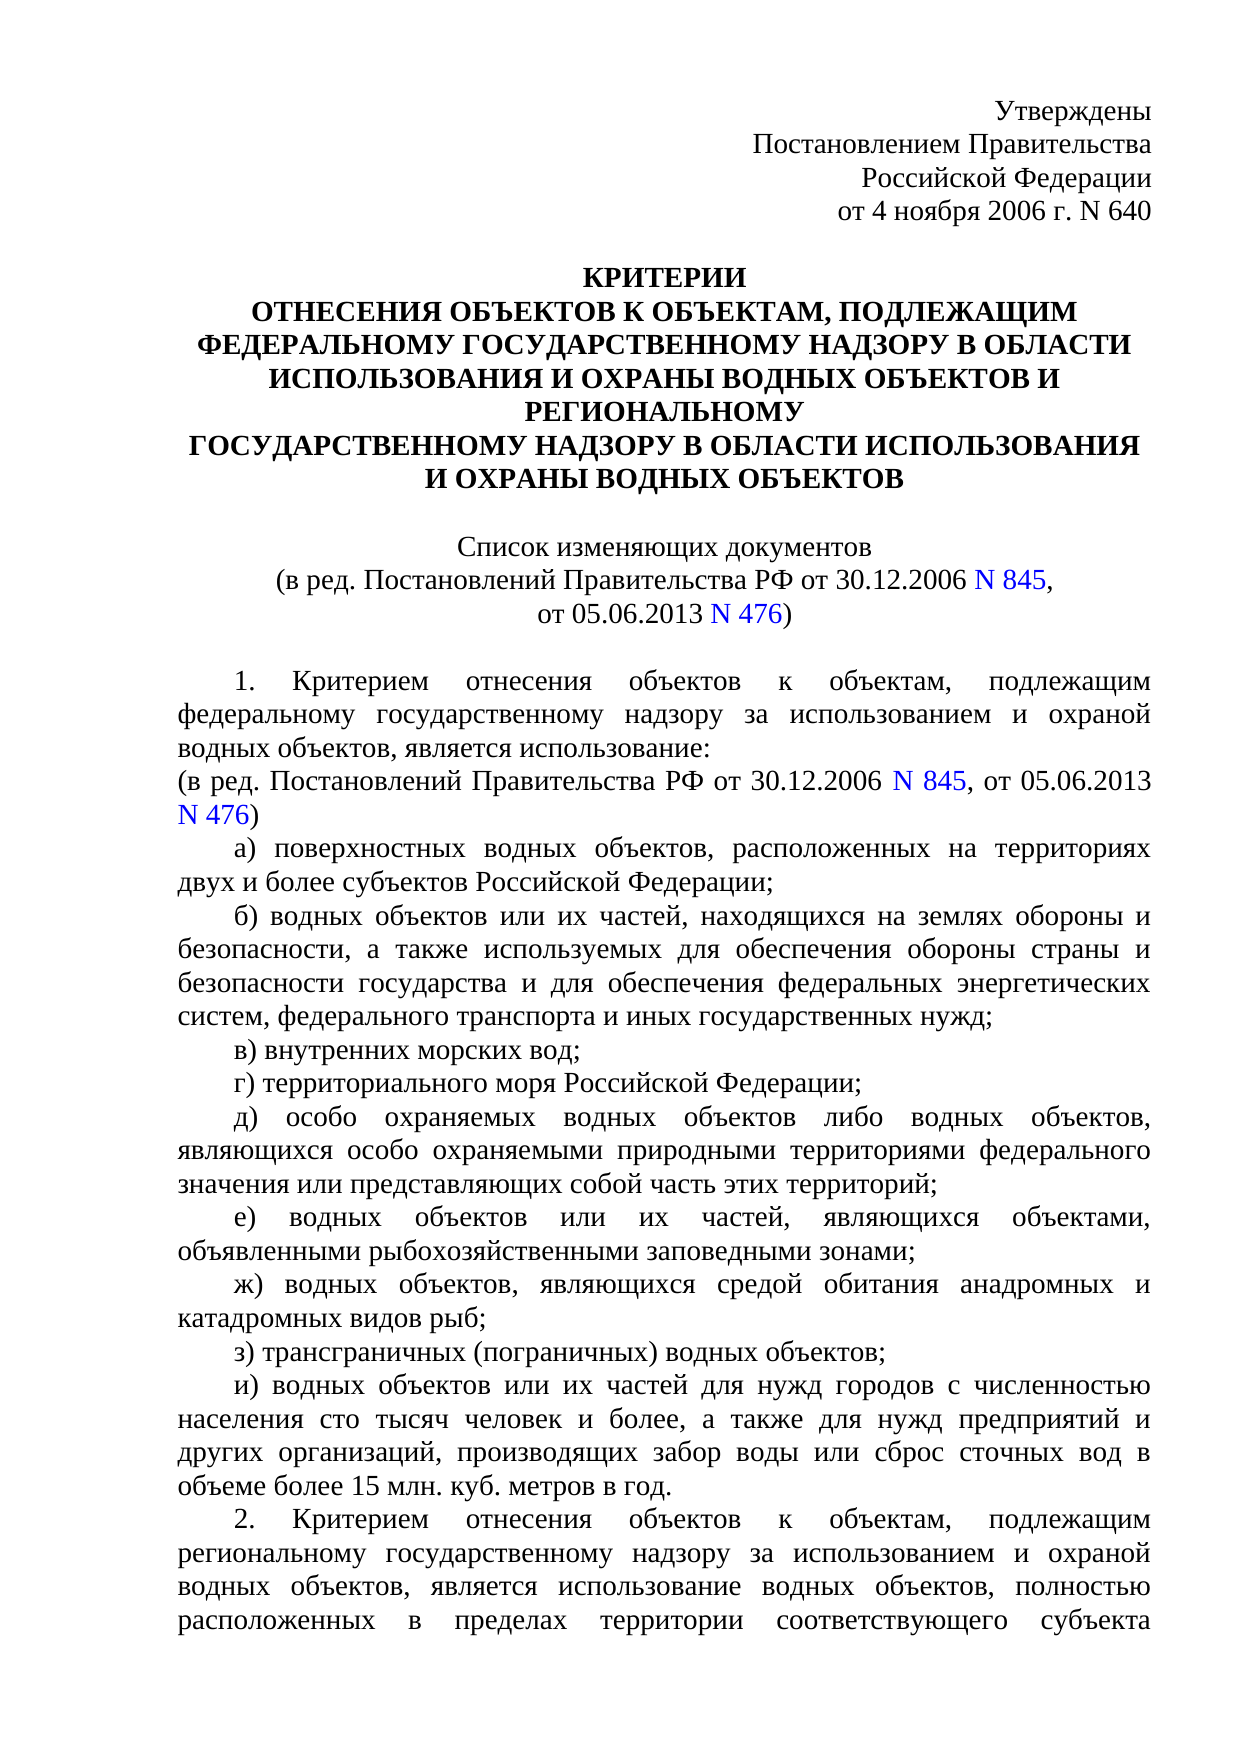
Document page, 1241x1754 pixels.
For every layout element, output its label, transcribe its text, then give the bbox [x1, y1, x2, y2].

text в) внутренних морских вод; [177, 1032, 1152, 1065]
title И ОХРАНЫ ВОДНЫХ ОБЪЕКТОВ [177, 462, 1152, 495]
text ж) водных объектов, являющихся средой обитания анадромных и катадромных видов рыб; [177, 1267, 1152, 1334]
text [177, 1501, 1152, 1636]
text от 4 ноября 2006 г. N 640 [177, 193, 1152, 227]
text а) поверхностных водных объектов, расположенных на территориях двух и более субъектов Российской Федерации; [177, 831, 1152, 898]
title ФЕДЕРАЛЬНОМУ ГОСУДАРСТВЕННОМУ НАДЗОРУ В ОБЛАСТИ [177, 327, 1152, 361]
title ИСПОЛЬЗОВАНИЯ И ОХРАНЫ ВОДНЫХ ОБЪЕКТОВ И РЕГИОНАЛЬНОМУ [177, 361, 1152, 428]
title ГОСУДАРСТВЕННОМУ НАДЗОРУ В ОБЛАСТИ ИСПОЛЬЗОВАНИЯ [177, 428, 1152, 462]
text (в ред. Постановлений Правительства РФ от 30.12.2006 N 845, от 05.06.2013 N 476) [177, 763, 1152, 831]
text г) территориального моря Российской Федерации; [177, 1065, 1152, 1099]
text б) водных объектов или их частей, находящихся на землях обороны и безопасности, а также используемых для обеспечения обороны страны и безопасности государства и для обеспечения федеральных энергетических систем, федерального транспорта и иных государственных нужд; [177, 898, 1152, 1032]
text Список изменяющих документов [177, 529, 1152, 562]
text е) водных объектов или их частей, являющихся объектами, объявленными рыбохозяйственными заповедными зонами; [177, 1199, 1152, 1267]
text 1. Критерием отнесения объектов к объектам, подлежащим федеральному государственному надзору за использованием и охраной водных объектов, является использование: [177, 663, 1152, 763]
text Утверждены [177, 93, 1152, 126]
text Постановлением Правительства [177, 126, 1152, 160]
text Российской Федерации [177, 160, 1152, 193]
text з) трансграничных (пограничных) водных объектов; [177, 1334, 1152, 1367]
title ОТНЕСЕНИЯ ОБЪЕКТОВ К ОБЪЕКТАМ, ПОДЛЕЖАЩИМ [177, 294, 1152, 327]
title КРИТЕРИИ [177, 260, 1152, 294]
text от 05.06.2013 N 476) [177, 596, 1152, 629]
text (в ред. Постановлений Правительства РФ от 30.12.2006 N 845, [177, 562, 1152, 596]
text и) водных объектов или их частей для нужд городов с численностью населения сто тысяч человек и более, а также для нужд предприятий и других организаций, производящих забор воды или сброс сточных вод в объеме более 15 млн. куб. метров в год. [177, 1367, 1152, 1501]
text д) особо охраняемых водных объектов либо водных объектов, являющихся особо охраняемыми природными территориями федерального значения или представляющих собой часть этих территорий; [177, 1099, 1152, 1199]
